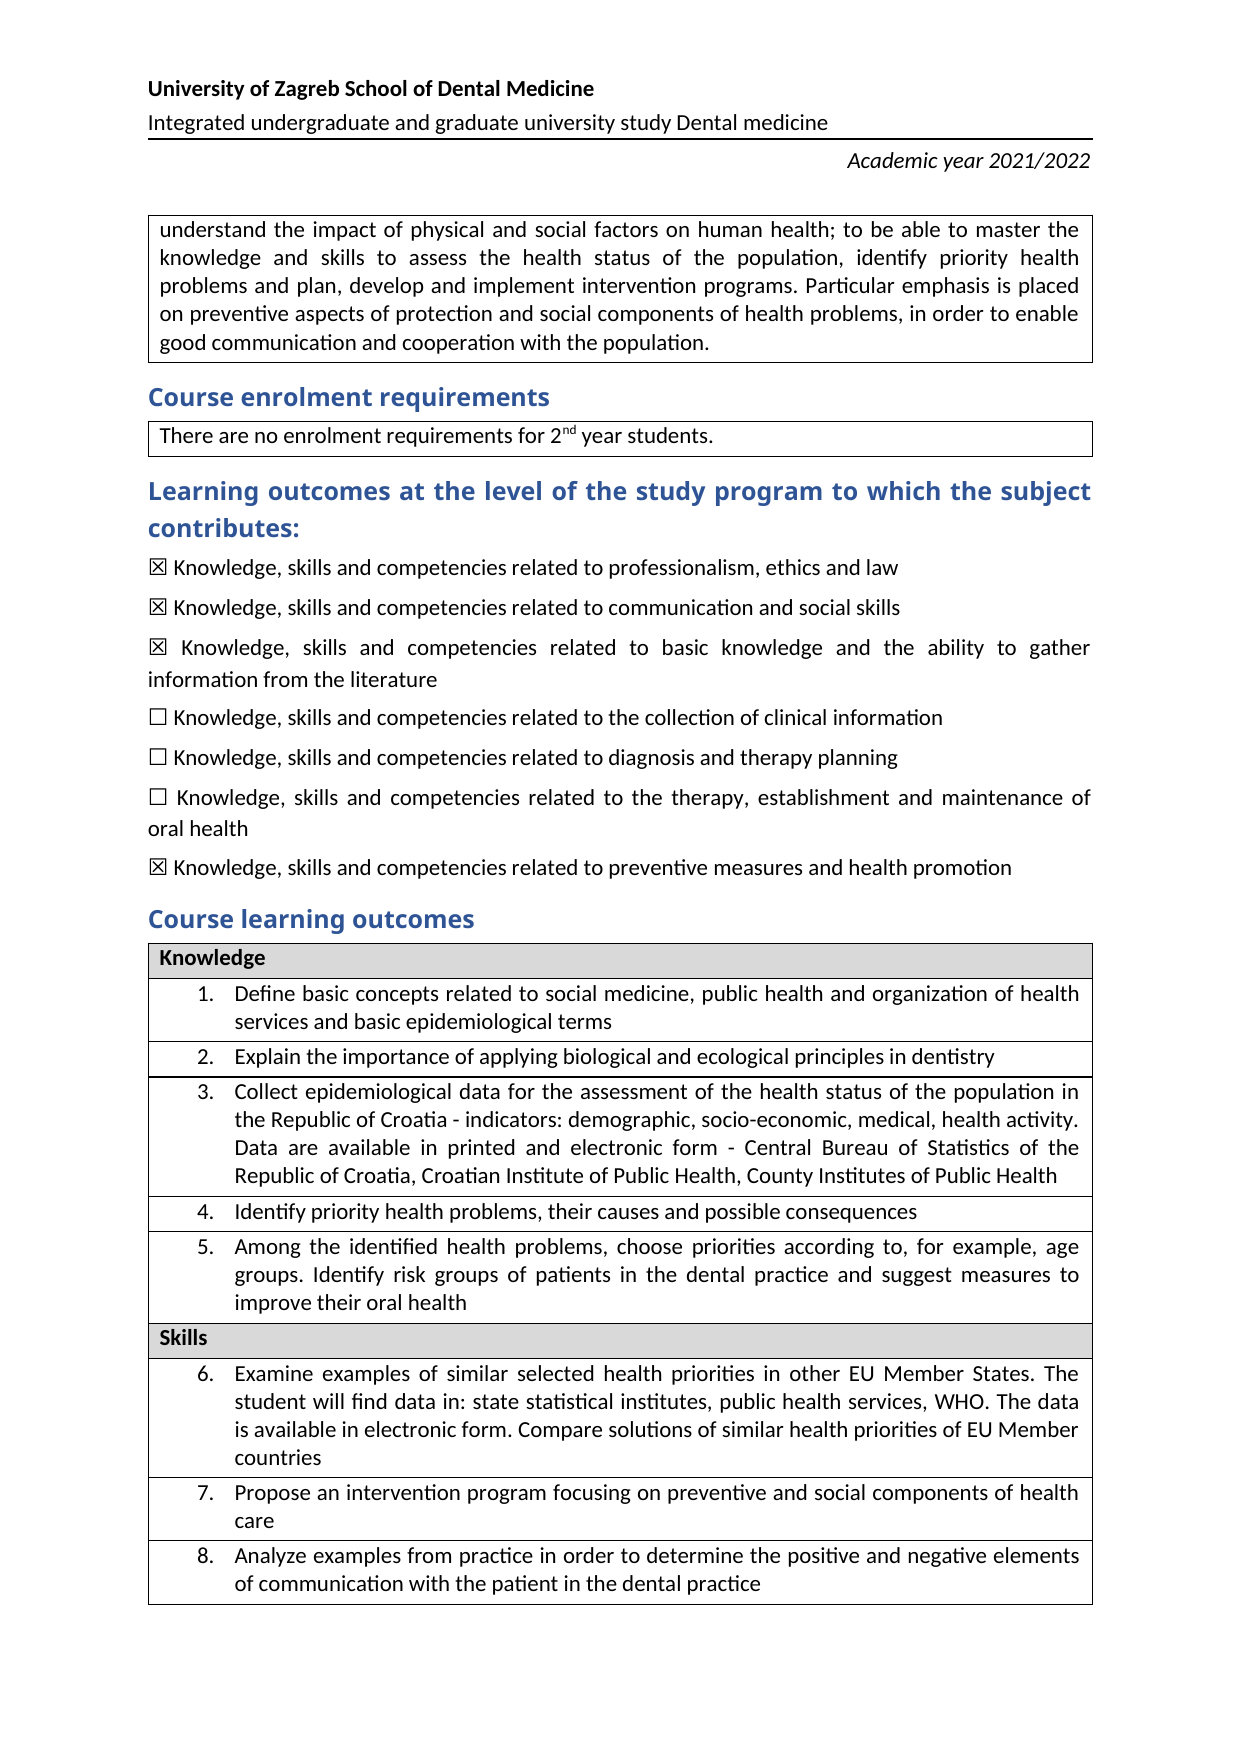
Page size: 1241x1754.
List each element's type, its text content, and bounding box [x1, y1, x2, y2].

subtitle Course enrolment requirements [148, 379, 1093, 414]
subtitle Course learning outcomes [148, 901, 1093, 936]
table_cell Explain the importance of applying biological and ecological principles in dentistry [149, 1042, 1092, 1076]
table_cell Define basic concepts related to social medicine, public health and organization of health services and basic epidemiological terms [149, 979, 1092, 1041]
table_header Knowledge [149, 944, 1092, 978]
text Knowledge, skills and competencies related to the therapy, establishment and maintenance of oral health [148, 781, 1093, 843]
text Knowledge, skills and competencies related to professionalism, ethics and law [148, 551, 1093, 582]
text Knowledge, skills and competencies related to communication and social skills [148, 591, 1093, 622]
table_cell Propose an intervention program focusing on preventive and social components of health care [149, 1478, 1092, 1540]
table_cell Collect epidemiological data for the assessment of the health status of the population in the Republic of Croatia - indicators: demographic, socio-economic, medical, health activity. Data are available in printed and electronic form - Central Bureau of Statistics of the Republic of Croatia, Croatian Institute of Public Health, County Institutes of Public Health [149, 1078, 1092, 1196]
subtitle Learning outcomes at the level of the study program to which the subject contributes: [148, 473, 1093, 544]
table_cell Skills [149, 1324, 1092, 1358]
table_cell Identify priority health problems, their causes and possible consequences [149, 1197, 1092, 1231]
table_header There are no enrolment requirements for 2nd year students. [149, 422, 1092, 456]
table_cell Among the identified health problems, choose priorities according to, for example, age groups. Identify risk groups of patients in the dental practice and suggest measures to improve their oral health [149, 1232, 1092, 1322]
text Knowledge, skills and competencies related to basic knowledge and the ability to gather information from the literature [148, 631, 1093, 693]
table_cell Analyze examples from practice in order to determine the positive and negative elements of communication with the patient in the dental practice [149, 1541, 1092, 1604]
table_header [149, 216, 1092, 362]
text Knowledge, skills and competencies related to the collection of clinical information [148, 701, 1093, 732]
text Knowledge, skills and competencies related to preventive measures and health promotion [148, 851, 1093, 882]
text Knowledge, skills and competencies related to diagnosis and therapy planning [148, 741, 1093, 772]
table_cell Examine examples of similar selected health priorities in other EU Member States. The student will find data in: state statistical institutes, public health services, WHO. The data is available in electronic form. Compare solutions of similar health priorities of EU Member countries [149, 1359, 1092, 1477]
